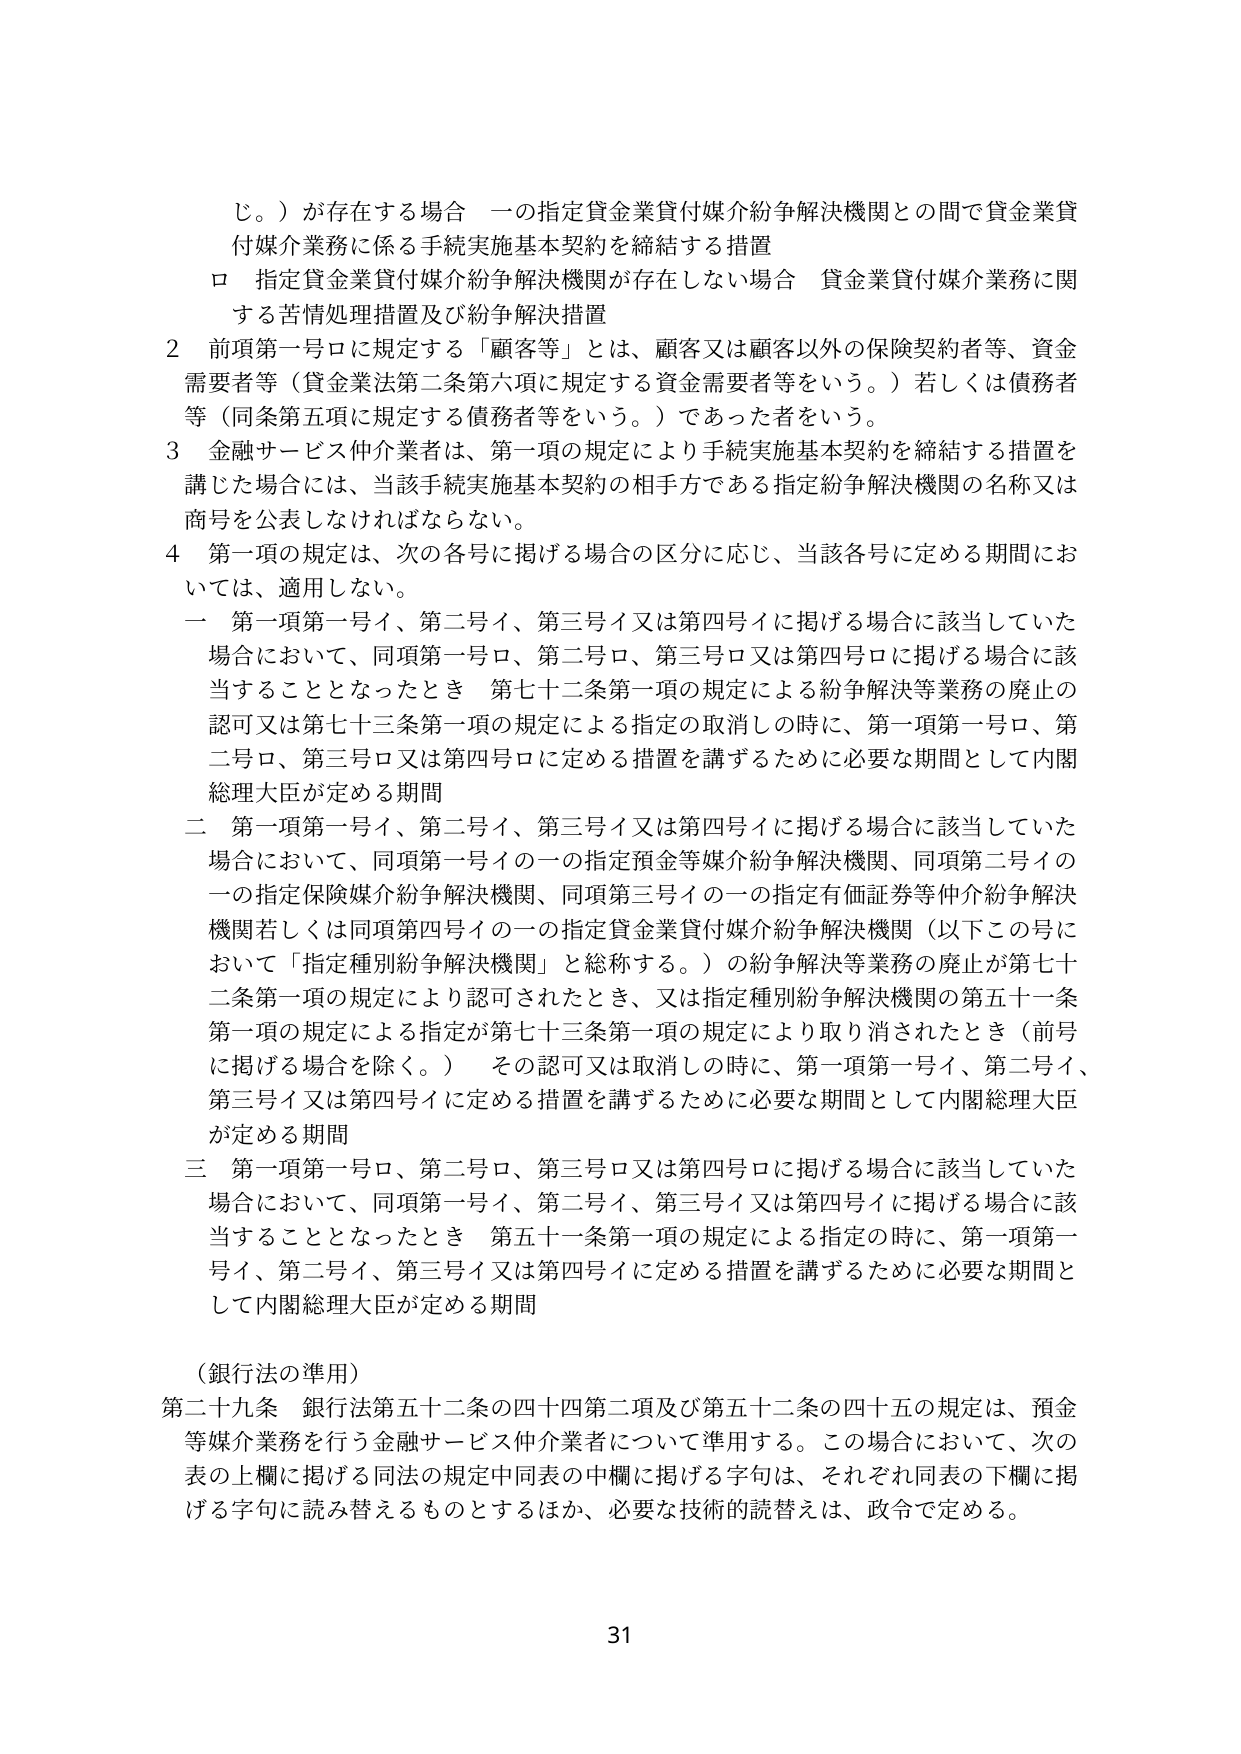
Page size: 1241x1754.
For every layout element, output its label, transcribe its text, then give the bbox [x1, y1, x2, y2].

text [207, 194, 1079, 262]
text 一 第一項第一号イ、第二号イ、第三号イ又は第四号イに掲げる場合に該当していた場合において、同項第一号ロ、第二号ロ、第三号ロ又は第四号ロに掲げる場合に該当することとなったとき 第七十二条第一項の規定による紛争解決等業務の廃止の認可又は第七十三条第一項の規定による指定の取消しの時に、第一項第一号ロ、第二号ロ、第三号ロ又は第四号ロに定める措置を講ずるために必要な期間として内閣総理大臣が定める期間 [184, 604, 1079, 809]
text 第二十九条 銀行法第五十二条の四十四第二項及び第五十二条の四十五の規定は、預金等媒介業務を行う金融サービス仲介業者について準用する。この場合において、次の表の上欄に掲げる同法の規定中同表の中欄に掲げる字句は、それぞれ同表の下欄に掲げる字句に読み替えるものとするほか、必要な技術的読替えは、政令で定める。 [161, 1389, 1079, 1526]
text ロ 指定貸金業貸付媒介紛争解決機関が存在しない場合 貸金業貸付媒介業務に関する苦情処理措置及び紛争解決措置 [207, 262, 1079, 330]
text 三 第一項第一号ロ、第二号ロ、第三号ロ又は第四号ロに掲げる場合に該当していた場合において、同項第一号イ、第二号イ、第三号イ又は第四号イに掲げる場合に該当することとなったとき 第五十一条第一項の規定による指定の時に、第一項第一号イ、第二号イ、第三号イ又は第四号イに定める措置を講ずるために必要な期間として内閣総理大臣が定める期間 [184, 1150, 1079, 1321]
text ３ 金融サービス仲介業者は、第一項の規定により手続実施基本契約を締結する措置を講じた場合には、当該手続実施基本契約の相手方である指定紛争解決機関の名称又は商号を公表しなければならない。 [161, 433, 1079, 535]
text ２ 前項第一号ロに規定する「顧客等」とは、顧客又は顧客以外の保険契約者等、資金需要者等（貸金業法第二条第六項に規定する資金需要者等をいう。）若しくは債務者等（同条第五項に規定する債務者等をいう。）であった者をいう。 [161, 330, 1079, 433]
text 二 第一項第一号イ、第二号イ、第三号イ又は第四号イに掲げる場合に該当していた場合において、同項第一号イの一の指定預金等媒介紛争解決機関、同項第二号イの一の指定保険媒介紛争解決機関、同項第三号イの一の指定有価証券等仲介紛争解決機関若しくは同項第四号イの一の指定貸金業貸付媒介紛争解決機関（以下この号において「指定種別紛争解決機関」と総称する。）の紛争解決等業務の廃止が第七十二条第一項の規定により認可されたとき、又は指定種別紛争解決機関の第五十一条第一項の規定による指定が第七十三条第一項の規定により取り消されたとき（前号に掲げる場合を除く。） その認可又は取消しの時に、第一項第一号イ、第二号イ、第三号イ又は第四号イに定める措置を講ずるために必要な期間として内閣総理大臣が定める期間 [184, 809, 1079, 1150]
text （銀行法の準用） [184, 1355, 1079, 1389]
text ４ 第一項の規定は、次の各号に掲げる場合の区分に応じ、当該各号に定める期間においては、適用しない。 [161, 535, 1079, 604]
